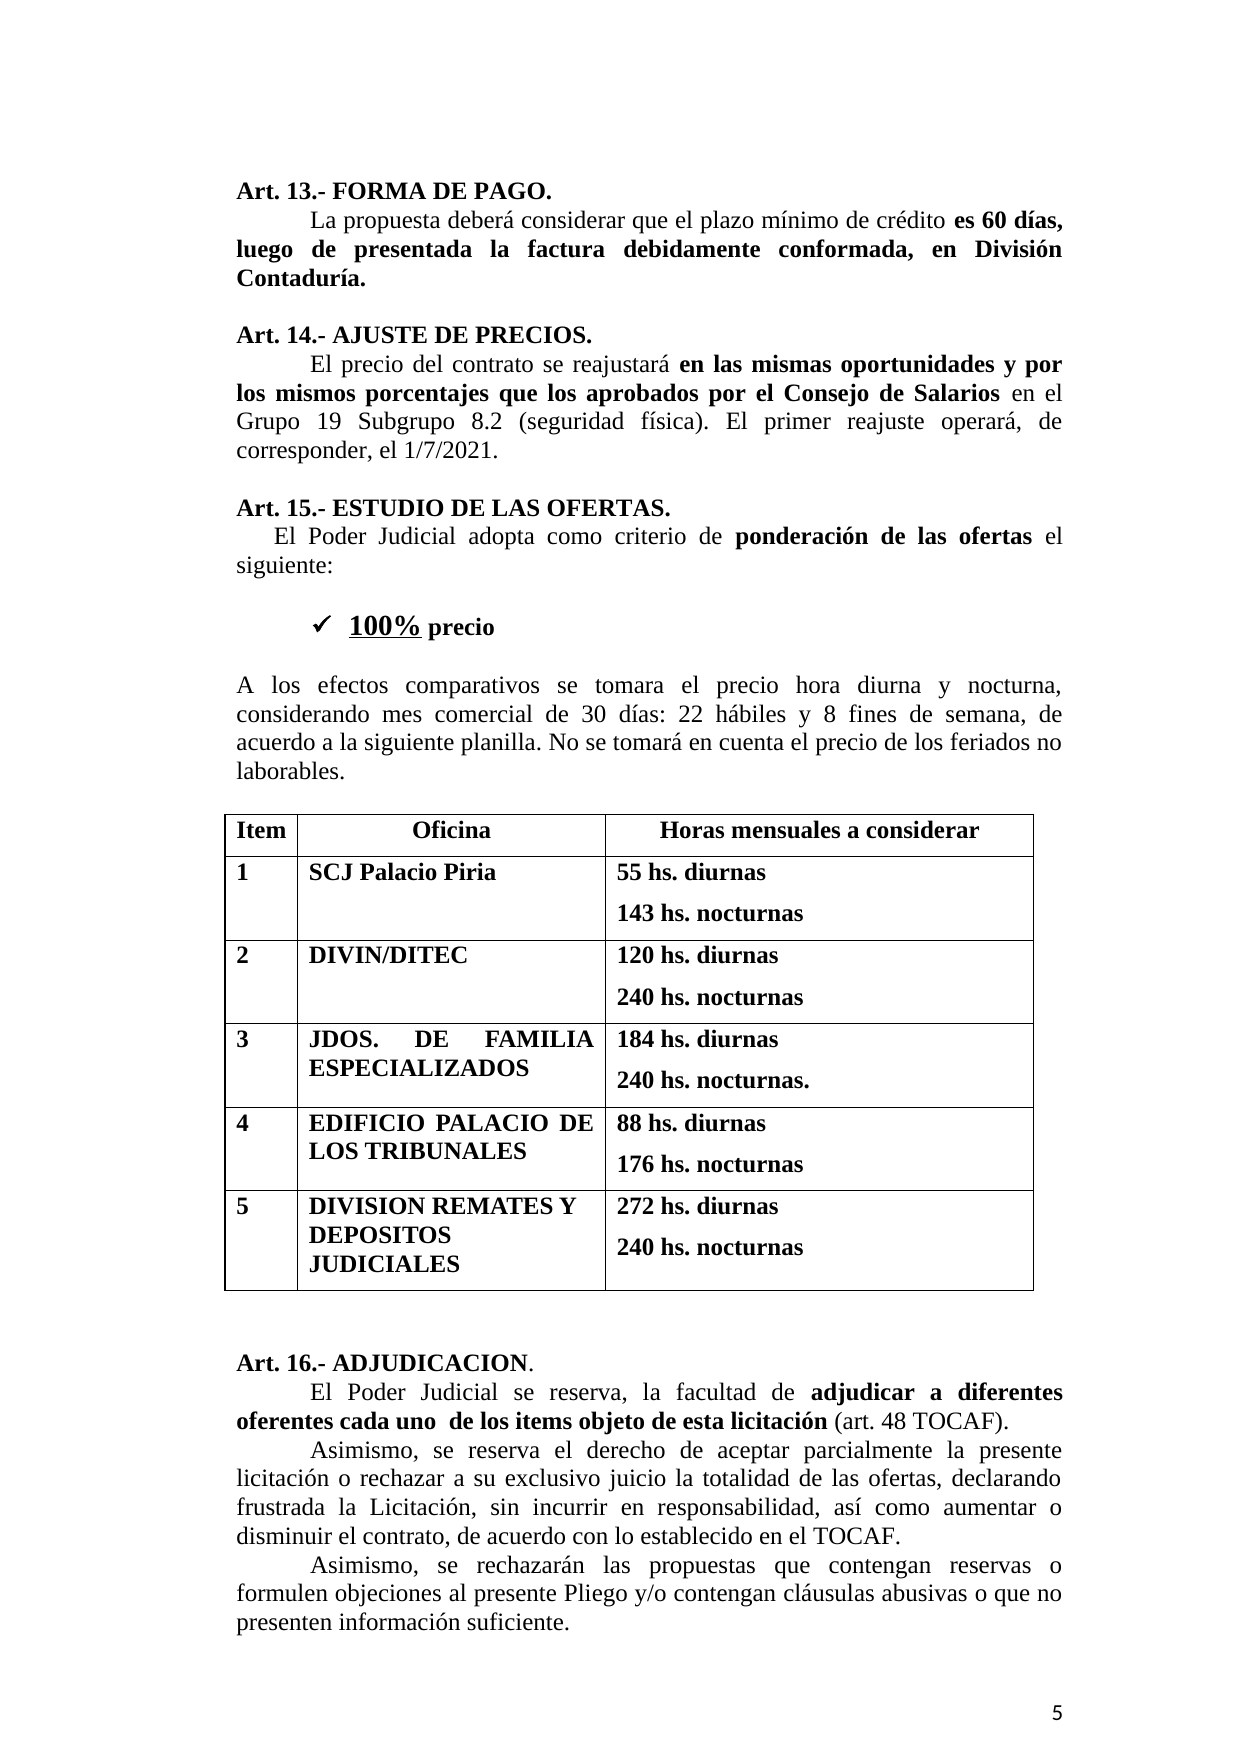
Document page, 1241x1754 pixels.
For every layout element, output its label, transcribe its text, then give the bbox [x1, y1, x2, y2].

text El Poder Judicial se reserva, la facultad de adjudicar a diferentes oferentes cada uno de los items objeto de esta licitación (art. 48 TOCAF). [236, 1377, 1063, 1435]
text Art. 14.- AJUSTE DE PRECIOS. [236, 320, 1063, 349]
table_cell 3 [226, 1024, 297, 1107]
text A los efectos comparativos se tomara el precio hora diurna y nocturna, considerando mes comercial de 30 días: 22 hábiles y 8 fines de semana, de acuerdo a la siguiente planilla. No se tomará en cuenta el precio de los feriados no laborables. [236, 670, 1063, 785]
text La propuesta deberá considerar que el plazo mínimo de crédito es 60 días, luego de presentada la factura debidamente conformada, en División Contaduría. [236, 205, 1063, 291]
text Asimismo, se rechazarán las propuestas que contengan reservas o formulen objeciones al presente Pliego y/o contengan cláusulas abusivas o que no presenten información suficiente. [236, 1550, 1063, 1636]
table_cell EDIFICIO PALACIO DE LOS TRIBUNALES [298, 1108, 605, 1190]
table_cell 2 [226, 941, 297, 1023]
table_cell 1 [226, 857, 297, 939]
text Art. 13.- FORMA DE PAGO. [236, 176, 1063, 205]
text Art. 15.- ESTUDIO DE LAS OFERTAS. [236, 493, 1063, 521]
table_cell 272 hs. diurnas 240 hs. nocturnas [606, 1191, 1033, 1290]
table_header Oficina [298, 815, 605, 856]
table_cell JDOS. DE FAMILIA ESPECIALIZADOS [298, 1024, 605, 1107]
list 100% precio [311, 608, 1063, 641]
table_cell 88 hs. diurnas 176 hs. nocturnas [606, 1108, 1033, 1190]
table_cell DIVISION REMATES Y DEPOSITOS JUDICIALES [298, 1191, 605, 1290]
text Asimismo, se reserva el derecho de aceptar parcialmente la presente licitación o rechazar a su exclusivo juicio la totalidad de las ofertas, declarando frustrada la Licitación, sin incurrir en responsabilidad, así como aumentar o disminuir el contrato, de acuerdo con lo establecido en el TOCAF. [236, 1435, 1063, 1550]
text El Poder Judicial adopta como criterio de ponderación de las ofertas el siguiente: [236, 521, 1063, 579]
table_header Item [226, 815, 297, 856]
text Art. 16.- ADJUDICACION. [236, 1348, 1063, 1377]
table_cell SCJ Palacio Piria [298, 857, 605, 939]
table_cell 5 [226, 1191, 297, 1290]
table_cell 120 hs. diurnas 240 hs. nocturnas [606, 941, 1033, 1023]
table_cell 55 hs. diurnas 143 hs. nocturnas [606, 857, 1033, 939]
table_header Horas mensuales a considerar [606, 815, 1033, 856]
table_cell 4 [226, 1108, 297, 1190]
table_cell DIVIN/DITEC [298, 941, 605, 1023]
text El precio del contrato se reajustará en las mismas oportunidades y por los mismos porcentajes que los aprobados por el Consejo de Salarios en el Grupo 19 Subgrupo 8.2 (seguridad física). El primer reajuste operará, de corresponder, el 1/7/2021. [236, 349, 1063, 464]
table_cell 184 hs. diurnas 240 hs. nocturnas. [606, 1024, 1033, 1107]
